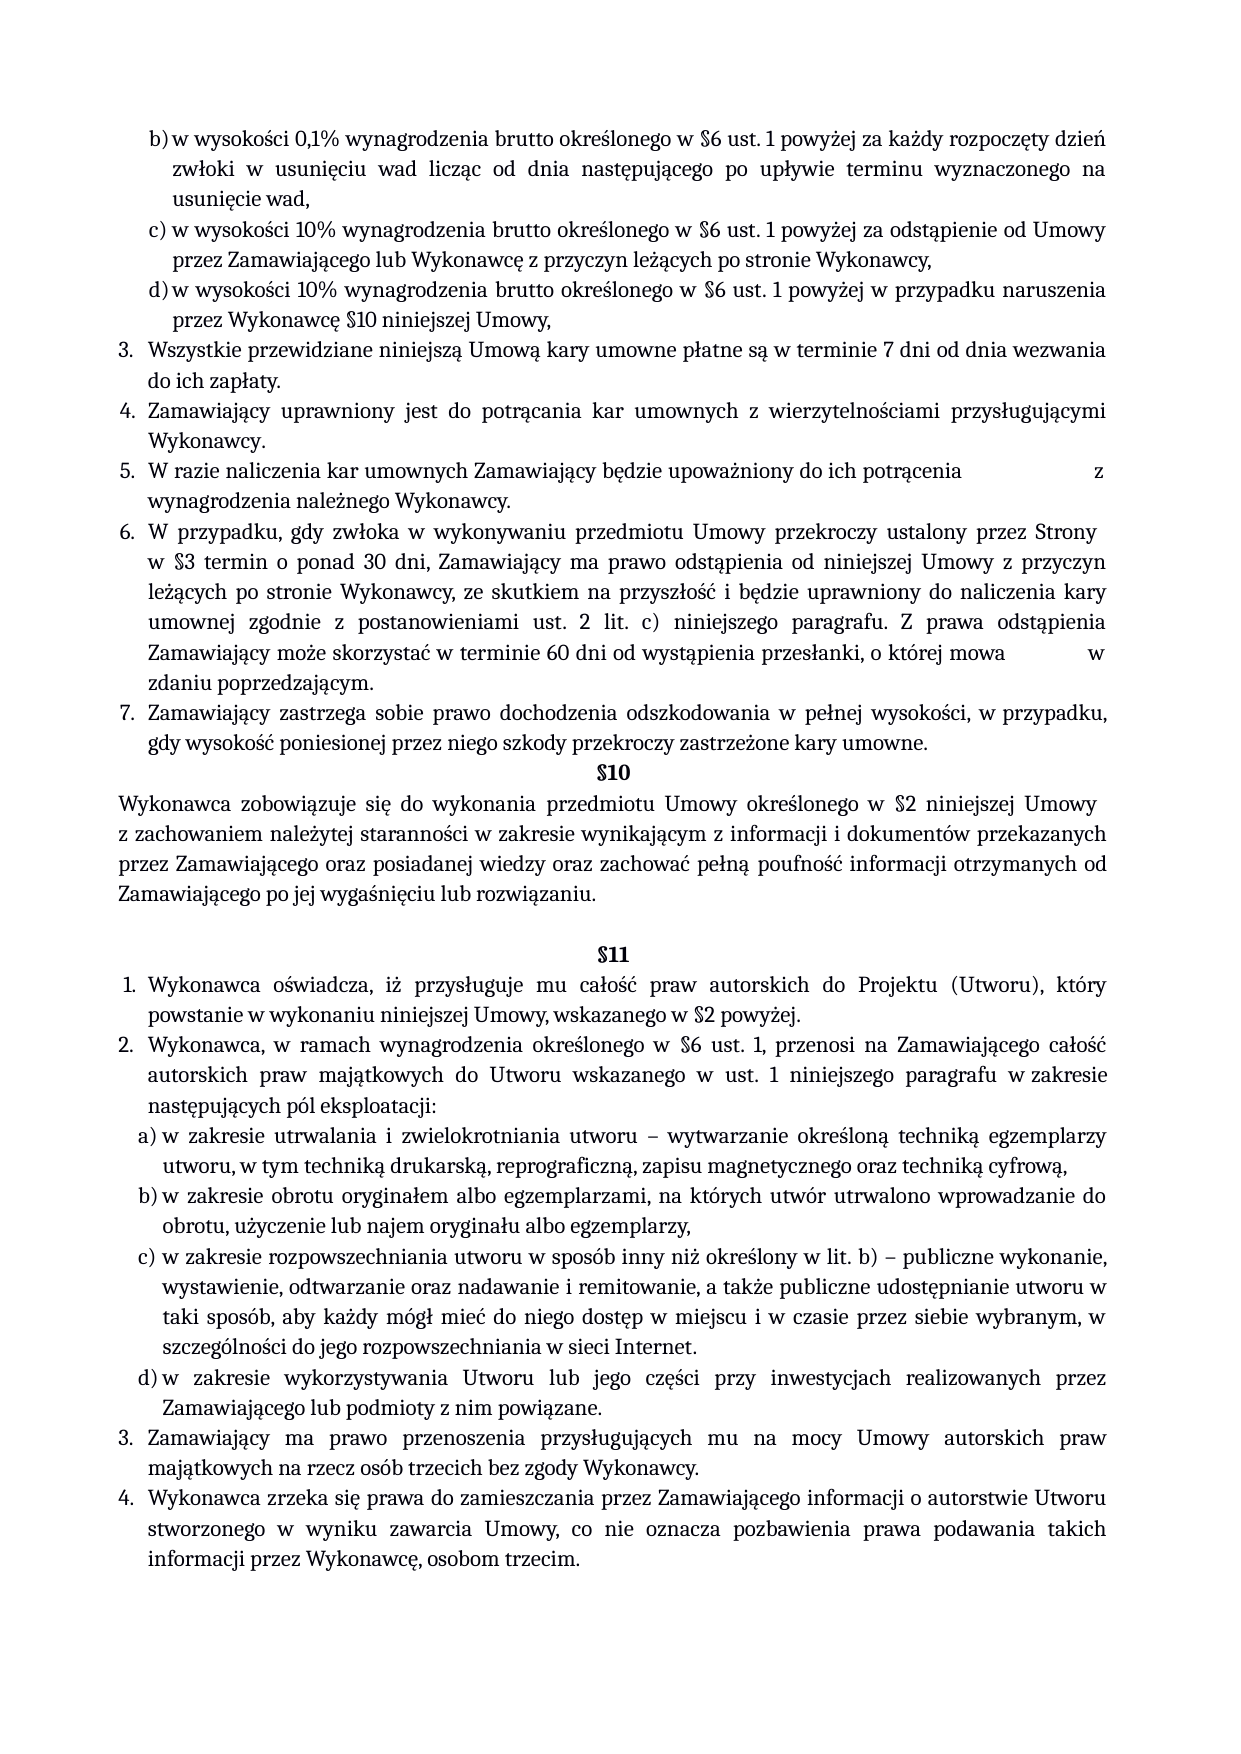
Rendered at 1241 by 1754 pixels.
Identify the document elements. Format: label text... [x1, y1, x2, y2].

list w zakresie wykorzystywania Utworu lub jego części przy inwestycjach realizowanych przez Zamawiającego lub podmioty z nim powiązane. [133, 1364, 1107, 1421]
list w zakresie rozpowszechniania utworu w sposób inny niż określony w lit. b) – publiczne wykonanie, wystawienie, odtwarzanie oraz nadawanie i remitowanie, a także publiczne udostępnianie utworu w taki sposób, aby każdy mógł mieć do niego dostęp w miejscu i w czasie przez siebie wybranym, w szczególności do jego rozpowszechniania w sieci Internet. [133, 1243, 1107, 1360]
list W przypadku, gdy zwłoka w wykonywaniu przedmiotu Umowy przekroczy ustalony przez Strony w §3 termin o ponad 30 dni, Zamawiający ma prawo odstąpienia od niniejszej Umowy z przyczyn leżących po stronie Wykonawcy, ze skutkiem na przyszłość i będzie uprawniony do naliczenia kary umownej zgodnie z postanowieniami ust. 2 lit. c) niniejszego paragrafu. Z prawa odstąpienia Zamawiający może skorzystać w terminie 60 dni od wystąpienia przesłanki, o której mowa w zdaniu poprzedzającym. [119, 518, 1107, 696]
list Wszystkie przewidziane niniejszą Umową kary umowne płatne są w terminie 7 dni od dnia wezwania do ich zapłaty. [118, 337, 1107, 394]
list Wykonawca, w ramach wynagrodzenia określonego w §6 ust. 1, przenosi na Zamawiającego całość autorskich praw majątkowych do Utworu wskazanego w ust. 1 niniejszego paragrafu w zakresie następujących pól eksploatacji: [118, 1032, 1107, 1119]
list Wykonawca oświadcza, iż przysługuje mu całość praw autorskich do Projektu (Utworu), który powstanie w wykonaniu niniejszej Umowy, wskazanego w §2 powyżej. [118, 972, 1107, 1028]
list w wysokości 0,1% wynagrodzenia brutto określonego w §6 ust. 1 powyżej za każdy rozpoczęty dzień zwłoki w usunięciu wad licząc od dnia następującego po upływie terminu wyznaczonego na usunięcie wad, [144, 126, 1107, 212]
list w zakresie obrotu oryginałem albo egzemplarzami, na których utwór utrwalono wprowadzanie do obrotu, użyczenie lub najem oryginału albo egzemplarzy, [133, 1183, 1107, 1239]
text Wykonawca zobowiązuje się do wykonania przedmiotu Umowy określonego w §2 niniejszej Umowy z zachowaniem należytej staranności w zakresie wynikającym z informacji i dokumentów przekazanych przez Zamawiającego oraz posiadanej wiedzy oraz zachować pełną poufność informacji otrzymanych od Zamawiającego po jej wygaśnięciu lub rozwiązaniu. [118, 790, 1107, 907]
list w wysokości 10% wynagrodzenia brutto określonego w §6 ust. 1 powyżej za odstąpienie od Umowy przez Zamawiającego lub Wykonawcę z przyczyn leżących po stronie Wykonawcy, [144, 216, 1107, 273]
list w zakresie utrwalania i zwielokrotniania utworu – wytwarzanie określoną techniką egzemplarzy utworu, w tym techniką drukarską, reprograficzną, zapisu magnetycznego oraz techniką cyfrową, [133, 1123, 1107, 1179]
list W razie naliczenia kar umownych Zamawiający będzie upoważniony do ich potrącenia z wynagrodzenia należnego Wykonawcy. [119, 458, 1107, 514]
list Zamawiający ma prawo przenoszenia przysługujących mu na mocy Umowy autorskich praw majątkowych na rzecz osób trzecich bez zgody Wykonawcy. [118, 1425, 1107, 1481]
text §11 [118, 941, 1107, 968]
list w wysokości 10% wynagrodzenia brutto określonego w §6 ust. 1 powyżej w przypadku naruszenia przez Wykonawcę §10 niniejszej Umowy, [144, 277, 1107, 333]
list Wykonawca zrzeka się prawa do zamieszczania przez Zamawiającego informacji o autorstwie Utworu stworzonego w wyniku zawarcia Umowy, co nie oznacza pozbawienia prawa podawania takich informacji przez Wykonawcę, osobom trzecim. [118, 1485, 1107, 1572]
text §10 [118, 760, 1107, 786]
list Zamawiający uprawniony jest do potrącania kar umownych z wierzytelnościami przysługującymi Wykonawcy. [119, 398, 1107, 454]
list Zamawiający zastrzega sobie prawo dochodzenia odszkodowania w pełnej wysokości, w przypadku, gdy wysokość poniesionej przez niego szkody przekroczy zastrzeżone kary umowne. [119, 700, 1107, 756]
